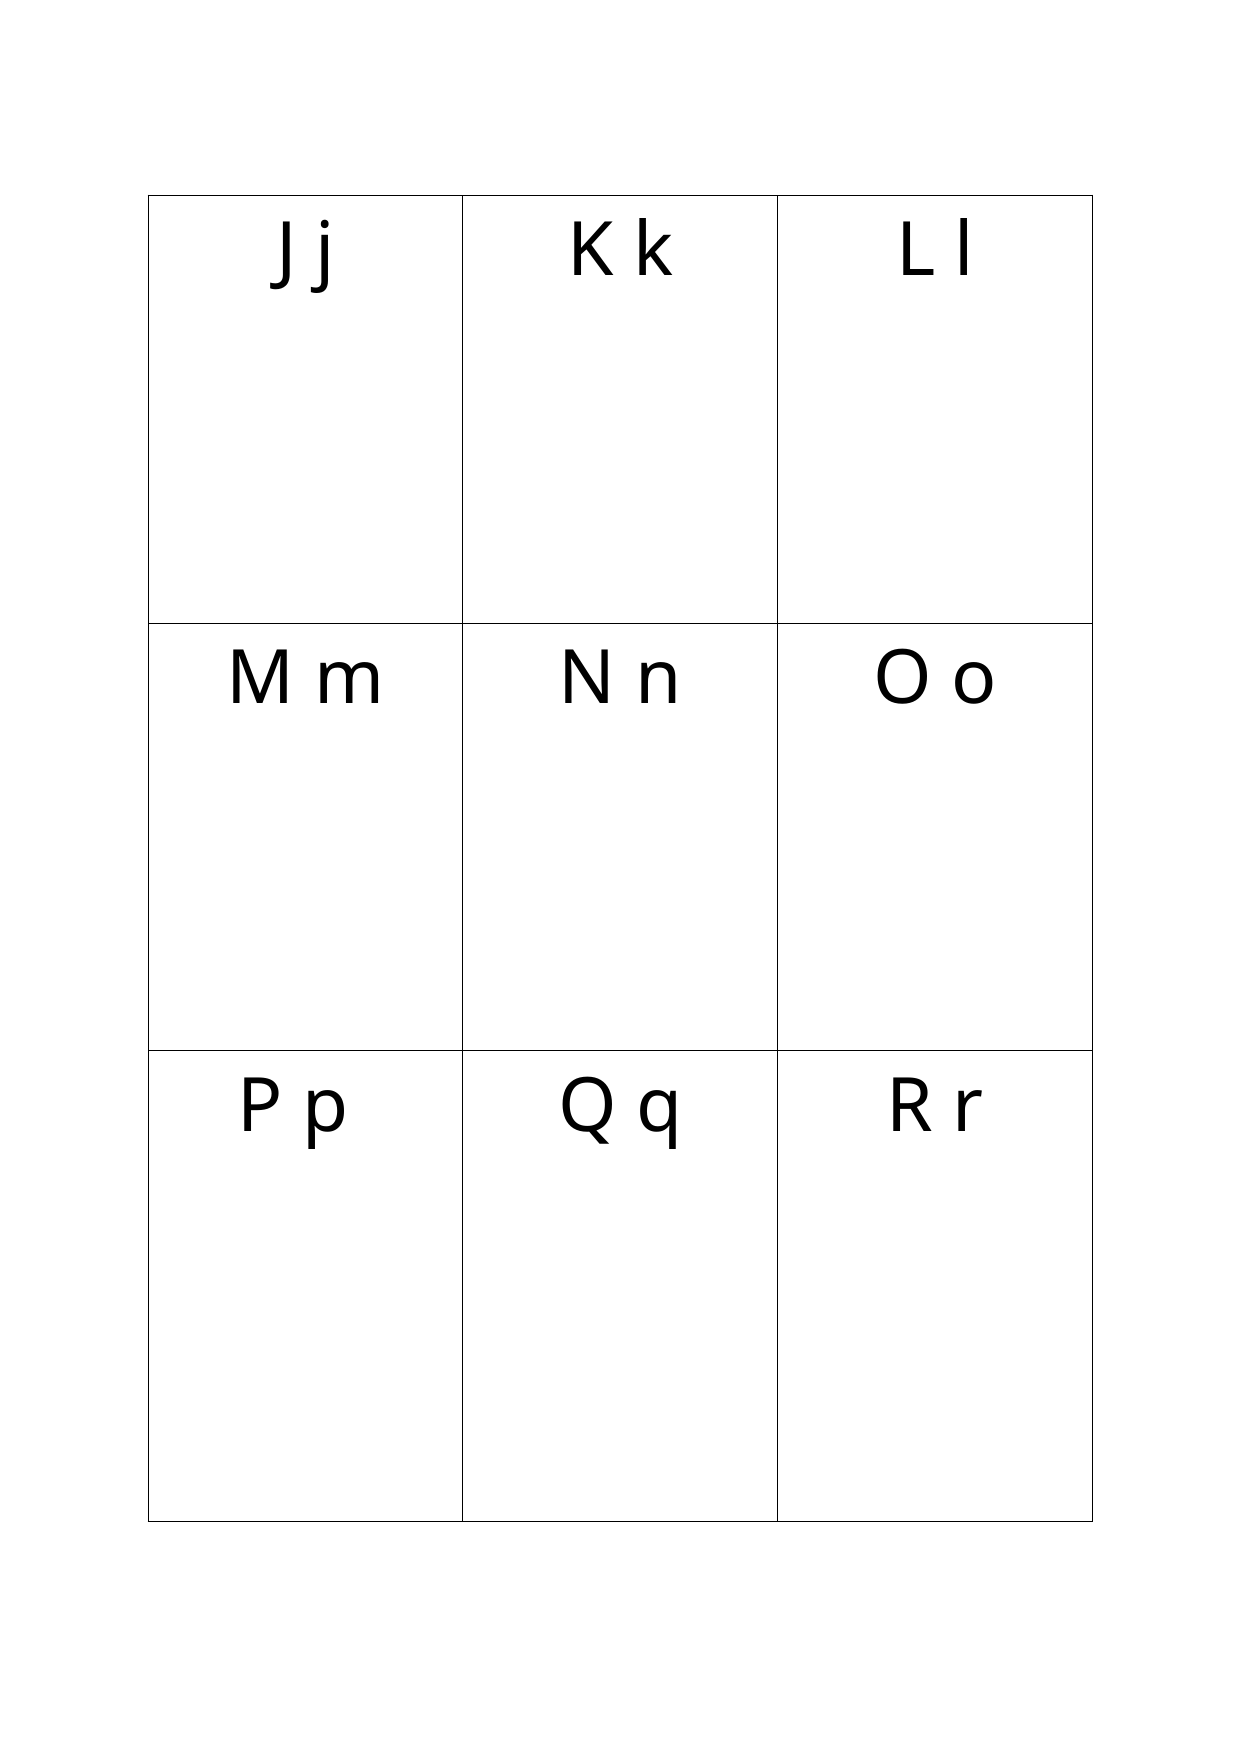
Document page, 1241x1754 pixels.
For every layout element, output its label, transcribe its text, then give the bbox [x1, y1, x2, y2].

table_cell N n [463, 624, 777, 1050]
table_header K k [463, 196, 777, 623]
table_header L l [778, 196, 1092, 623]
table_header J j [149, 196, 462, 623]
table_cell Q q [463, 1051, 777, 1521]
table_cell P p [149, 1051, 462, 1521]
table_cell M m [149, 624, 462, 1050]
table_cell R r [778, 1051, 1092, 1521]
table_cell O o [778, 624, 1092, 1050]
